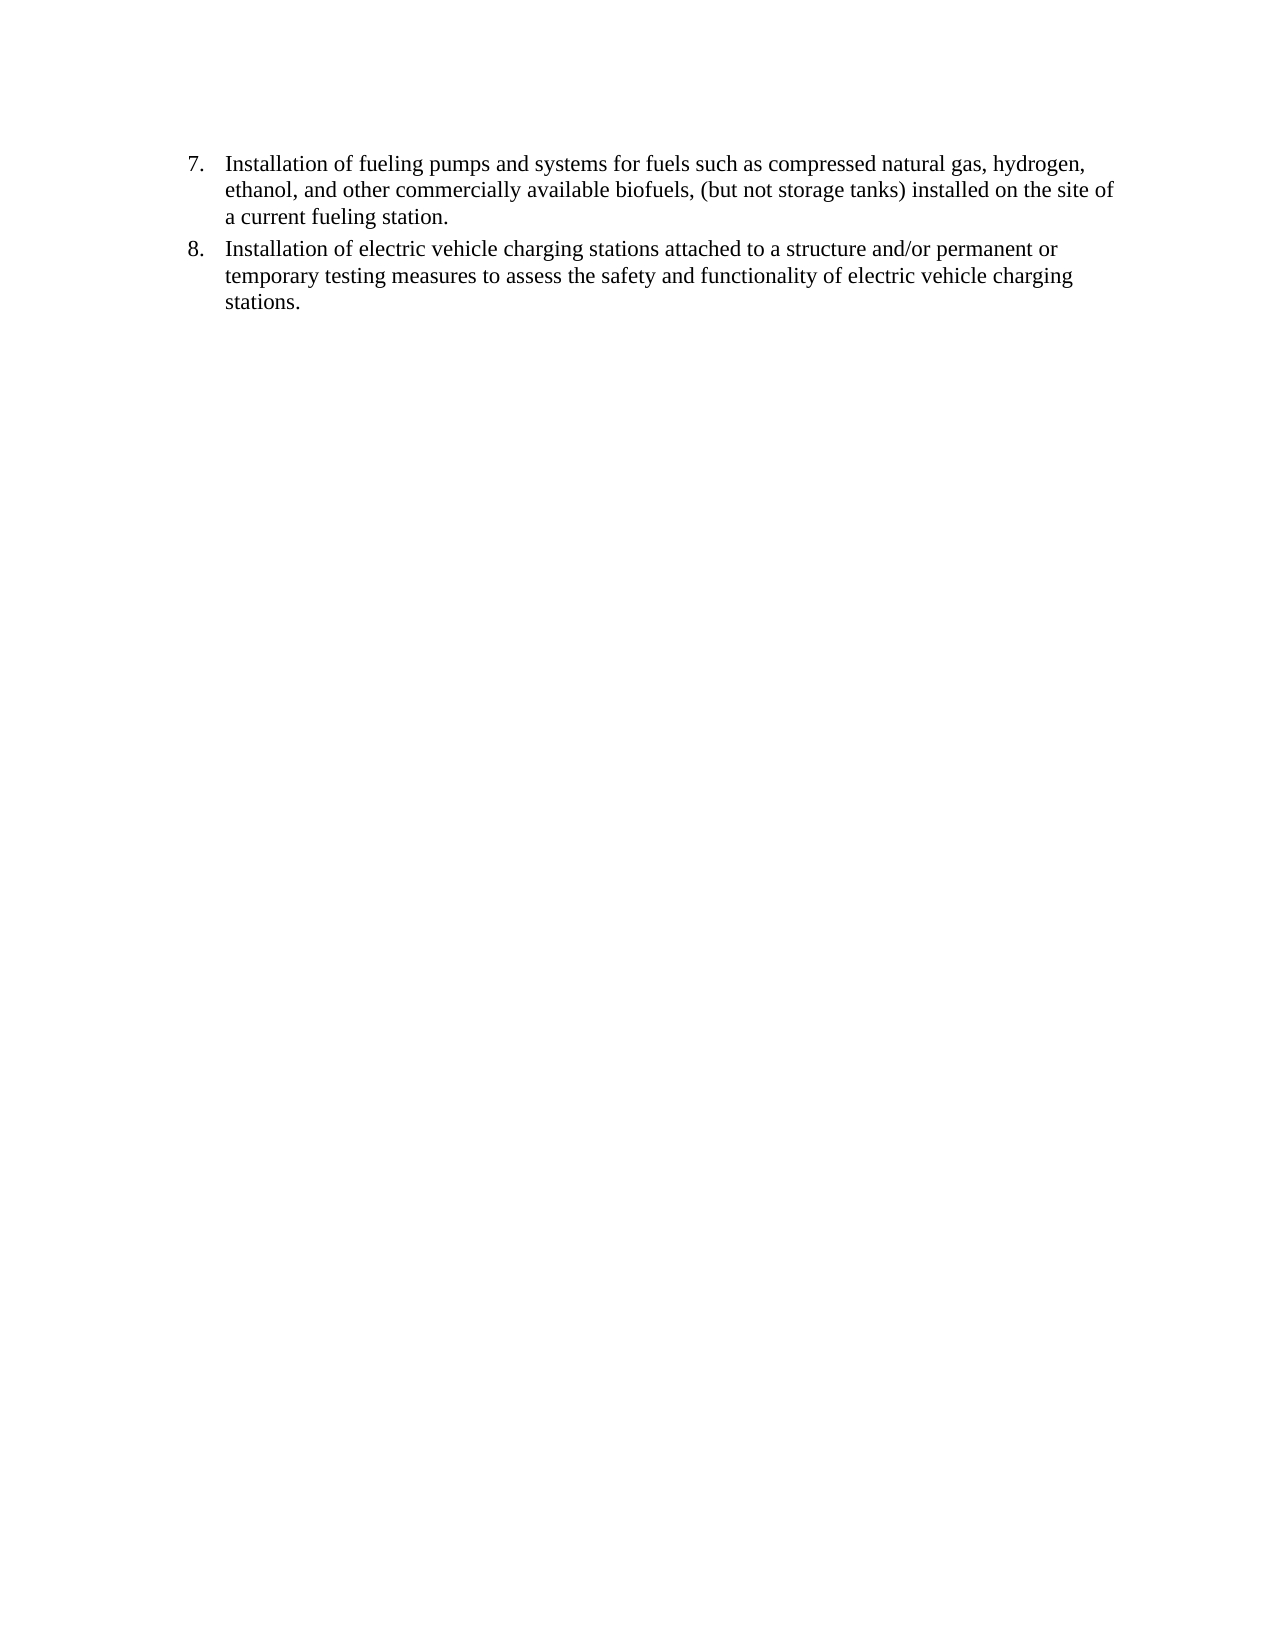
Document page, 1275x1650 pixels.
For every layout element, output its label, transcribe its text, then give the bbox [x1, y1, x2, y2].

list Installation of electric vehicle charging stations attached to a structure and/or permanent or temporary testing measures to assess the safety and functionality of electric vehicle charging stations. [187, 235, 1125, 314]
list Installation of fueling pumps and systems for fuels such as compressed natural gas, hydrogen, ethanol, and other commercially available biofuels, (but not storage tanks) installed on the site of a current fueling station. [187, 150, 1125, 229]
